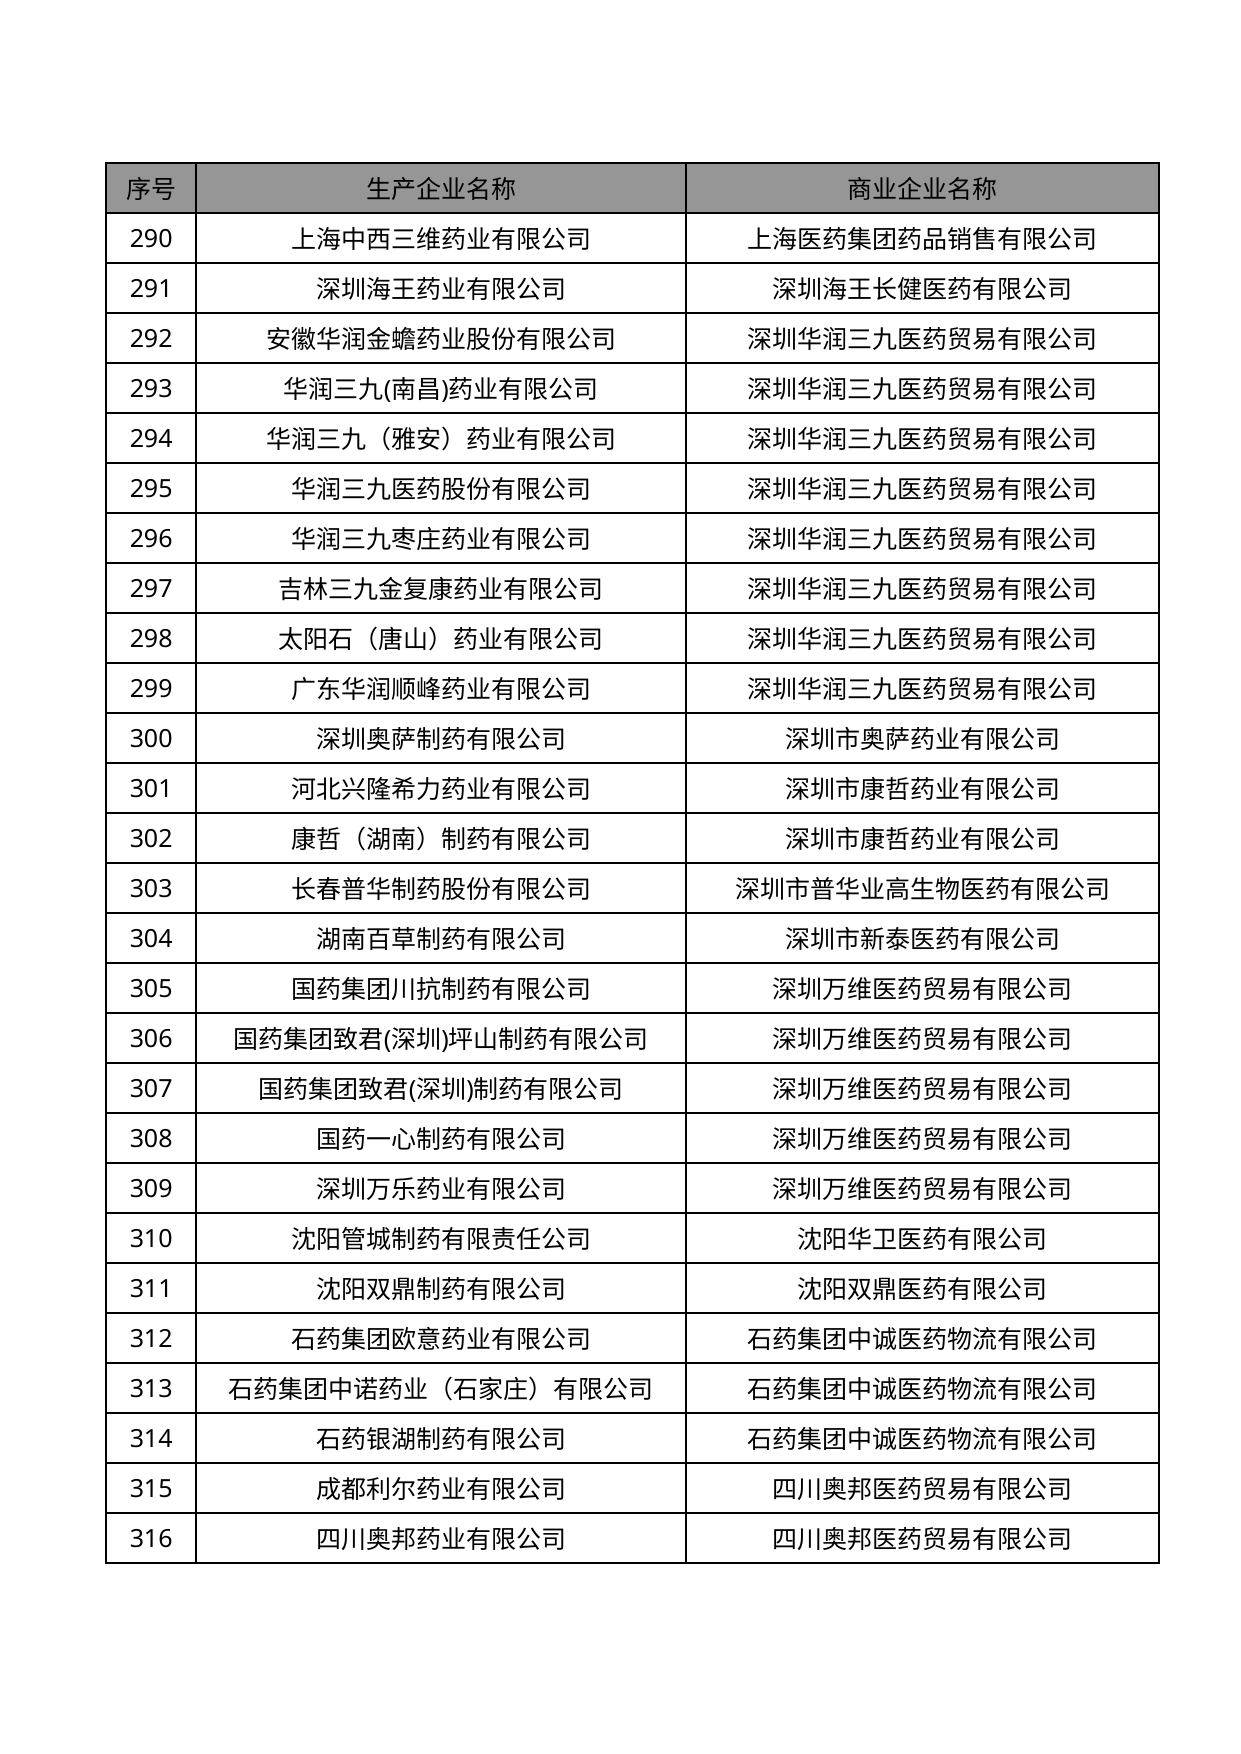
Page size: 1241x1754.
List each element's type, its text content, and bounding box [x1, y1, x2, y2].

table_cell 309 [107, 1164, 195, 1212]
table_cell 297 [107, 564, 195, 612]
table_cell 290 [107, 214, 195, 262]
table_cell 293 [107, 364, 195, 412]
table_cell 深圳华润三九医药贸易有限公司 [687, 464, 1158, 512]
table_cell 国药一心制药有限公司 [197, 1114, 685, 1162]
table_cell 石药银湖制药有限公司 [197, 1414, 685, 1462]
table_cell 305 [107, 964, 195, 1012]
table_cell 302 [107, 814, 195, 862]
table_cell 深圳奥萨制药有限公司 [197, 714, 685, 762]
table_cell 298 [107, 614, 195, 662]
table_cell 深圳华润三九医药贸易有限公司 [687, 414, 1158, 462]
table_cell 315 [107, 1464, 195, 1512]
table_cell 313 [107, 1364, 195, 1412]
table_cell 307 [107, 1064, 195, 1112]
table_cell 长春普华制药股份有限公司 [197, 864, 685, 912]
table_cell 深圳华润三九医药贸易有限公司 [687, 364, 1158, 412]
table_cell 深圳万维医药贸易有限公司 [687, 1064, 1158, 1112]
table_cell 康哲（湖南）制药有限公司 [197, 814, 685, 862]
table_cell 石药集团中诺药业（石家庄）有限公司 [197, 1364, 685, 1412]
table_cell 华润三九(南昌)药业有限公司 [197, 364, 685, 412]
table_cell 华润三九枣庄药业有限公司 [197, 514, 685, 562]
table_cell 吉林三九金复康药业有限公司 [197, 564, 685, 612]
table_cell 深圳市新泰医药有限公司 [687, 914, 1158, 962]
table_cell 深圳华润三九医药贸易有限公司 [687, 314, 1158, 362]
table_cell 沈阳管城制药有限责任公司 [197, 1214, 685, 1262]
table_cell 国药集团致君(深圳)坪山制药有限公司 [197, 1014, 685, 1062]
table_cell 国药集团川抗制药有限公司 [197, 964, 685, 1012]
table_cell 306 [107, 1014, 195, 1062]
table_cell 国药集团致君(深圳)制药有限公司 [197, 1064, 685, 1112]
table_cell 四川奥邦医药贸易有限公司 [687, 1514, 1158, 1562]
table_cell 312 [107, 1314, 195, 1362]
table_cell 湖南百草制药有限公司 [197, 914, 685, 962]
table_cell 深圳华润三九医药贸易有限公司 [687, 664, 1158, 712]
table_cell 石药集团欧意药业有限公司 [197, 1314, 685, 1362]
table_cell 深圳华润三九医药贸易有限公司 [687, 614, 1158, 662]
table_cell 深圳万维医药贸易有限公司 [687, 964, 1158, 1012]
table_cell 294 [107, 414, 195, 462]
table_cell 四川奥邦医药贸易有限公司 [687, 1464, 1158, 1512]
table_cell 安徽华润金蟾药业股份有限公司 [197, 314, 685, 362]
table_cell 四川奥邦药业有限公司 [197, 1514, 685, 1562]
table_cell 上海医药集团药品销售有限公司 [687, 214, 1158, 262]
table_cell 沈阳双鼎制药有限公司 [197, 1264, 685, 1312]
table_cell 301 [107, 764, 195, 812]
table_cell 303 [107, 864, 195, 912]
table_cell 308 [107, 1114, 195, 1162]
table_cell 292 [107, 314, 195, 362]
table_cell 太阳石（唐山）药业有限公司 [197, 614, 685, 662]
table_cell 深圳市奥萨药业有限公司 [687, 714, 1158, 762]
table_cell 深圳海王药业有限公司 [197, 264, 685, 312]
table_cell 广东华润顺峰药业有限公司 [197, 664, 685, 712]
table_cell 310 [107, 1214, 195, 1262]
table_header 商业企业名称 [687, 164, 1158, 212]
table_cell 成都利尔药业有限公司 [197, 1464, 685, 1512]
table_cell 299 [107, 664, 195, 712]
table_cell 291 [107, 264, 195, 312]
table_cell 304 [107, 914, 195, 962]
table_cell 石药集团中诚医药物流有限公司 [687, 1414, 1158, 1462]
table_cell 沈阳华卫医药有限公司 [687, 1214, 1158, 1262]
table_cell 深圳万乐药业有限公司 [197, 1164, 685, 1212]
table_cell 河北兴隆希力药业有限公司 [197, 764, 685, 812]
table_cell 深圳万维医药贸易有限公司 [687, 1114, 1158, 1162]
table_cell 316 [107, 1514, 195, 1562]
table_header 序号 [107, 164, 195, 212]
table_cell 石药集团中诚医药物流有限公司 [687, 1314, 1158, 1362]
table_cell 深圳华润三九医药贸易有限公司 [687, 514, 1158, 562]
table_cell 深圳市康哲药业有限公司 [687, 764, 1158, 812]
table_cell 深圳华润三九医药贸易有限公司 [687, 564, 1158, 612]
table_cell 深圳市普华业高生物医药有限公司 [687, 864, 1158, 912]
table_cell 311 [107, 1264, 195, 1312]
table_cell 314 [107, 1414, 195, 1462]
table_cell 深圳海王长健医药有限公司 [687, 264, 1158, 312]
table_cell 沈阳双鼎医药有限公司 [687, 1264, 1158, 1312]
table_cell 295 [107, 464, 195, 512]
table_cell 296 [107, 514, 195, 562]
table_header 生产企业名称 [197, 164, 685, 212]
table_cell 深圳万维医药贸易有限公司 [687, 1014, 1158, 1062]
table_cell 上海中西三维药业有限公司 [197, 214, 685, 262]
table_cell 深圳万维医药贸易有限公司 [687, 1164, 1158, 1212]
table_cell 华润三九医药股份有限公司 [197, 464, 685, 512]
table_cell 石药集团中诚医药物流有限公司 [687, 1364, 1158, 1412]
table_cell 深圳市康哲药业有限公司 [687, 814, 1158, 862]
table_cell 300 [107, 714, 195, 762]
table_cell 华润三九（雅安）药业有限公司 [197, 414, 685, 462]
